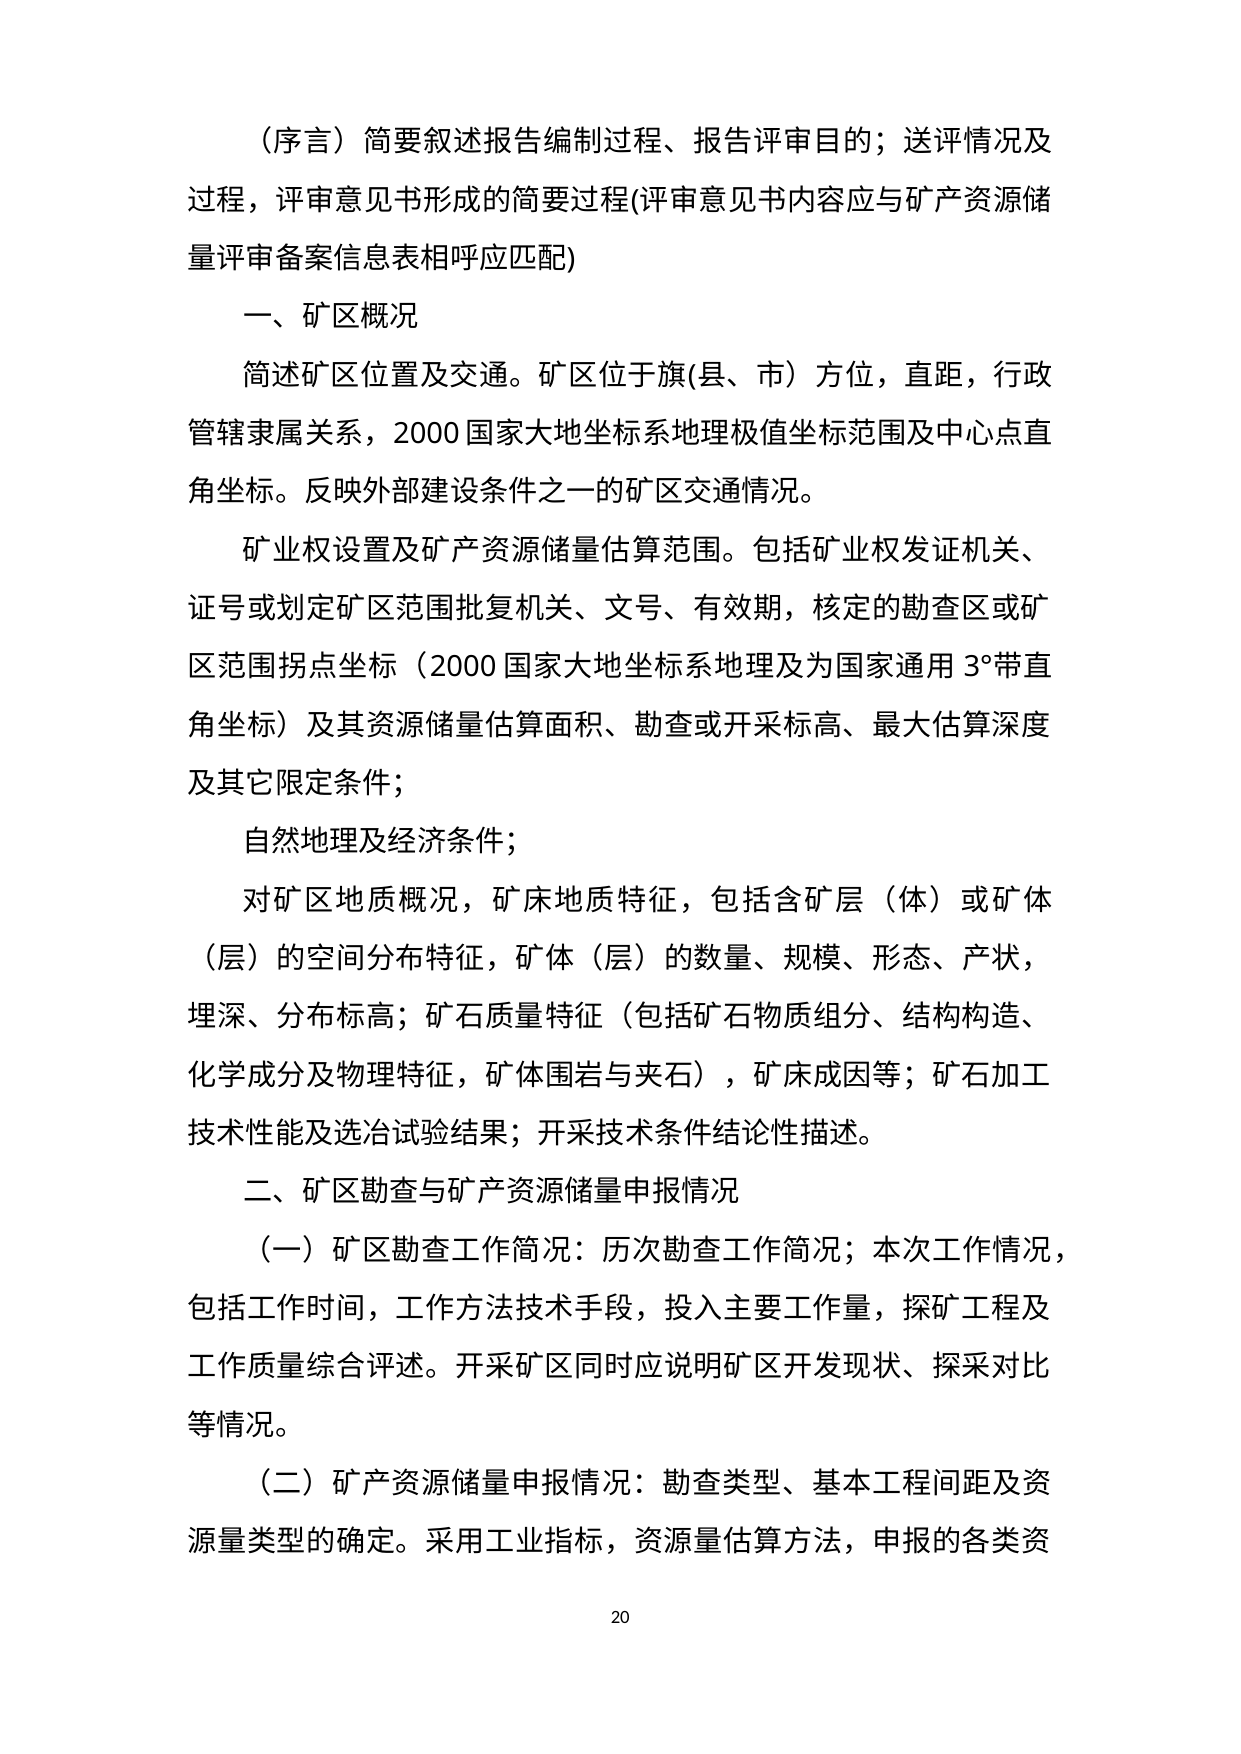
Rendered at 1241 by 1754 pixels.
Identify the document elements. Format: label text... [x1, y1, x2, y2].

text 简述矿区位置及交通。矿区位于旗(县、市）方位，直距，行政管辖隶属关系，2000国家大地坐标系地理极值坐标范围及中心点直角坐标。反映外部建设条件之一的矿区交通情况。 [187, 338, 1053, 513]
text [187, 1447, 1053, 1563]
text 自然地理及经济条件； [187, 805, 1053, 863]
text （序言）简要叙述报告编制过程、报告评审目的；送评情况及过程，评审意见书形成的简要过程(评审意见书内容应与矿产资源储量评审备案信息表相呼应匹配) [187, 105, 1053, 280]
text 对矿区地质概况，矿床地质特征，包括含矿层（体）或矿体（层）的空间分布特征，矿体（层）的数量、规模、形态、产状，埋深、分布标高；矿石质量特征（包括矿石物质组分、结构构造、化学成分及物理特征，矿体围岩与夹石），矿床成因等；矿石加工技术性能及选冶试验结果；开采技术条件结论性描述。 [187, 863, 1053, 1155]
text （一）矿区勘查工作简况：历次勘查工作简况；本次工作情况，包括工作时间，工作方法技术手段，投入主要工作量，探矿工程及工作质量综合评述。开采矿区同时应说明矿区开发现状、探采对比等情况。 [187, 1213, 1053, 1447]
text 一、矿区概况 [187, 280, 1053, 338]
text 矿业权设置及矿产资源储量估算范围。包括矿业权发证机关、证号或划定矿区范围批复机关、文号、有效期，核定的勘查区或矿区范围拐点坐标（2000国家大地坐标系地理及为国家通用3°带直角坐标）及其资源储量估算面积、勘查或开采标高、最大估算深度及其它限定条件； [187, 513, 1053, 805]
text 二、矿区勘查与矿产资源储量申报情况 [187, 1155, 1053, 1213]
